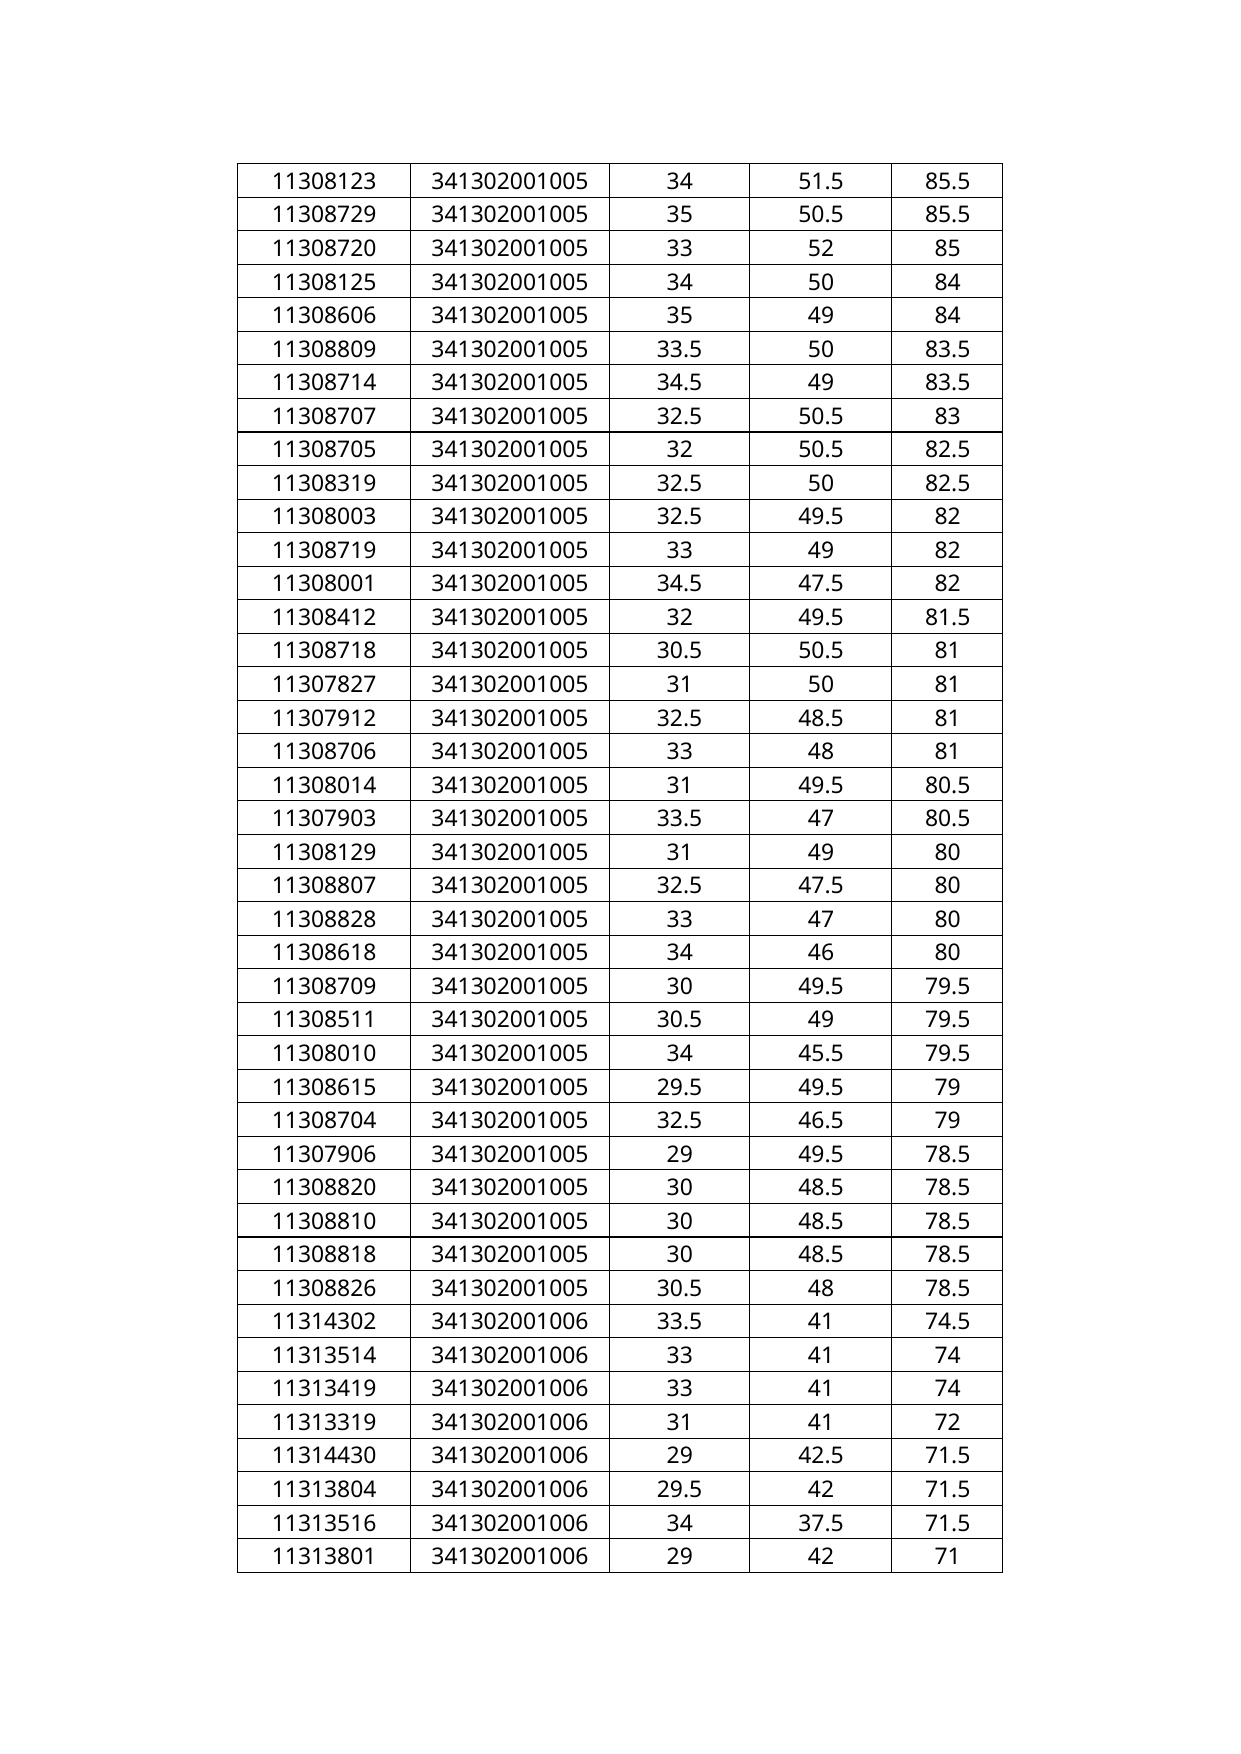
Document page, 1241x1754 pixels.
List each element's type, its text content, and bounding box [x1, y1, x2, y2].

table_cell 32.5 [610, 869, 749, 901]
table_cell 11314302 [238, 1305, 410, 1337]
table_cell 341302001006 [411, 1405, 609, 1438]
table_cell 29.5 [610, 1070, 749, 1102]
table_cell 46.5 [750, 1103, 891, 1136]
table_cell 32.5 [610, 500, 749, 532]
table_cell 341302001005 [411, 734, 609, 767]
table_cell 341302001005 [411, 298, 609, 331]
table_cell 31 [610, 1405, 749, 1438]
table_cell 341302001006 [411, 1506, 609, 1538]
table_cell 50.5 [750, 399, 891, 431]
table_cell 79.5 [892, 969, 1002, 1002]
table_cell 50.5 [750, 198, 891, 230]
table_cell 30.5 [610, 1271, 749, 1303]
table_cell 85.5 [892, 198, 1002, 230]
table_cell 34.5 [610, 365, 749, 398]
table_cell 78.5 [892, 1271, 1002, 1303]
table_cell 11308125 [238, 265, 410, 297]
table_cell 83.5 [892, 365, 1002, 398]
table_cell 11308729 [238, 198, 410, 230]
table_cell 46 [750, 936, 891, 968]
table_cell 85.5 [892, 164, 1002, 197]
table_cell 11308014 [238, 768, 410, 800]
table_cell 41 [750, 1338, 891, 1371]
table_cell 41 [750, 1305, 891, 1337]
table_cell 80 [892, 936, 1002, 968]
table_cell 78.5 [892, 1137, 1002, 1169]
table_cell 341302001005 [411, 567, 609, 599]
table_cell 82 [892, 500, 1002, 532]
table_cell 50 [750, 466, 891, 498]
table_cell 49.5 [750, 600, 891, 633]
table_cell 11308720 [238, 231, 410, 264]
table_cell 49.5 [750, 1070, 891, 1102]
table_cell 30 [610, 969, 749, 1002]
table_cell 341302001005 [411, 500, 609, 532]
table_cell 74 [892, 1338, 1002, 1371]
table_cell 341302001005 [411, 1070, 609, 1102]
table_cell 29 [610, 1439, 749, 1471]
table_cell 41 [750, 1405, 891, 1438]
table_cell 341302001006 [411, 1305, 609, 1337]
table_cell 48 [750, 1271, 891, 1303]
table_cell 341302001005 [411, 399, 609, 431]
table_cell 32.5 [610, 701, 749, 733]
table_cell 11308319 [238, 466, 410, 498]
table_cell 341302001005 [411, 801, 609, 834]
table_cell 50.5 [750, 433, 891, 465]
table_cell 47 [750, 801, 891, 834]
table_cell 11308412 [238, 600, 410, 633]
table_cell 11308714 [238, 365, 410, 398]
table_cell 71.5 [892, 1439, 1002, 1471]
table_cell 50.5 [750, 634, 891, 666]
table_cell 11313516 [238, 1506, 410, 1538]
table_cell 11308618 [238, 936, 410, 968]
table_cell 34 [610, 164, 749, 197]
table_cell 78.5 [892, 1238, 1002, 1270]
table_cell 42 [750, 1472, 891, 1505]
table_cell 341302001005 [411, 198, 609, 230]
table_cell 11308719 [238, 533, 410, 566]
table_cell 78.5 [892, 1170, 1002, 1203]
table_cell 33 [610, 231, 749, 264]
table_cell 341302001005 [411, 936, 609, 968]
table_cell 35 [610, 198, 749, 230]
table_cell 341302001005 [411, 1137, 609, 1169]
table_cell 29 [610, 1539, 749, 1572]
table_cell 33.5 [610, 332, 749, 364]
table_cell 341302001005 [411, 365, 609, 398]
table_cell 11308820 [238, 1170, 410, 1203]
table_cell 11308809 [238, 332, 410, 364]
table_cell 341302001006 [411, 1472, 609, 1505]
table_cell 32.5 [610, 399, 749, 431]
table_cell 47 [750, 902, 891, 934]
table_cell 11308828 [238, 902, 410, 934]
table_cell 82 [892, 567, 1002, 599]
table_cell 33.5 [610, 1305, 749, 1337]
table_cell 81 [892, 701, 1002, 733]
table_cell 41 [750, 1372, 891, 1404]
table_cell 11308003 [238, 500, 410, 532]
table_cell 49 [750, 533, 891, 566]
table_cell 341302001005 [411, 835, 609, 867]
table_cell 11307906 [238, 1137, 410, 1169]
table_cell 48.5 [750, 1238, 891, 1270]
table_cell 11308826 [238, 1271, 410, 1303]
table_cell 49 [750, 365, 891, 398]
table_cell 33.5 [610, 801, 749, 834]
table_cell 341302001005 [411, 600, 609, 633]
table_cell 11313804 [238, 1472, 410, 1505]
table_cell 47.5 [750, 567, 891, 599]
table_cell 341302001006 [411, 1539, 609, 1572]
table_cell 341302001005 [411, 433, 609, 465]
table_cell 82.5 [892, 433, 1002, 465]
table_cell 341302001005 [411, 466, 609, 498]
table_cell 11307827 [238, 667, 410, 700]
table_cell 80 [892, 869, 1002, 901]
table_cell 32 [610, 433, 749, 465]
table_cell 79.5 [892, 1003, 1002, 1035]
table_cell 341302001005 [411, 1238, 609, 1270]
table_cell 341302001005 [411, 1103, 609, 1136]
table_cell 34 [610, 265, 749, 297]
table_cell 49 [750, 1003, 891, 1035]
table_cell 50 [750, 332, 891, 364]
table_cell 341302001005 [411, 533, 609, 566]
table_cell 45.5 [750, 1036, 891, 1069]
table_cell 79 [892, 1103, 1002, 1136]
table_cell 80 [892, 835, 1002, 867]
table_cell 30 [610, 1204, 749, 1236]
table_cell 341302001005 [411, 332, 609, 364]
table_cell 30 [610, 1170, 749, 1203]
table_cell 85 [892, 231, 1002, 264]
table_cell 74 [892, 1372, 1002, 1404]
table_cell 11313801 [238, 1539, 410, 1572]
table_cell 83 [892, 399, 1002, 431]
table_cell 49 [750, 298, 891, 331]
table_cell 11308818 [238, 1238, 410, 1270]
table_cell 11308707 [238, 399, 410, 431]
table_cell 29 [610, 1137, 749, 1169]
table_cell 83.5 [892, 332, 1002, 364]
table_cell 48.5 [750, 1170, 891, 1203]
table_cell 48.5 [750, 701, 891, 733]
table_cell 81 [892, 634, 1002, 666]
table_cell 51.5 [750, 164, 891, 197]
table_cell 29.5 [610, 1472, 749, 1505]
table_cell 81 [892, 667, 1002, 700]
table_cell 30 [610, 1238, 749, 1270]
table_cell 79 [892, 1070, 1002, 1102]
table_cell 78.5 [892, 1204, 1002, 1236]
table_cell 341302001005 [411, 701, 609, 733]
table_cell 11307903 [238, 801, 410, 834]
table_cell 31 [610, 768, 749, 800]
table_cell 341302001006 [411, 1338, 609, 1371]
table_cell 31 [610, 835, 749, 867]
table_cell 11314430 [238, 1439, 410, 1471]
table_cell 71 [892, 1539, 1002, 1572]
table_cell 341302001005 [411, 1036, 609, 1069]
table_cell 11308810 [238, 1204, 410, 1236]
table_cell 11313419 [238, 1372, 410, 1404]
table_cell 49.5 [750, 768, 891, 800]
table_cell 48.5 [750, 1204, 891, 1236]
table_cell 34 [610, 1036, 749, 1069]
table_cell 84 [892, 298, 1002, 331]
table_cell 341302001005 [411, 634, 609, 666]
table_cell 31 [610, 667, 749, 700]
table_cell 49.5 [750, 500, 891, 532]
table_cell 341302001005 [411, 902, 609, 934]
table_cell 341302001006 [411, 1372, 609, 1404]
table_cell 33 [610, 533, 749, 566]
table_cell 11308705 [238, 433, 410, 465]
table_cell 79.5 [892, 1036, 1002, 1069]
table_cell 49.5 [750, 969, 891, 1002]
table_cell 37.5 [750, 1506, 891, 1538]
table_cell 341302001005 [411, 231, 609, 264]
table_cell 80.5 [892, 768, 1002, 800]
table_cell 42.5 [750, 1439, 891, 1471]
table_cell 72 [892, 1405, 1002, 1438]
table_cell 341302001005 [411, 265, 609, 297]
table_cell 80 [892, 902, 1002, 934]
table_cell 341302001005 [411, 969, 609, 1002]
table_cell 71.5 [892, 1472, 1002, 1505]
table_cell 341302001005 [411, 1204, 609, 1236]
table_cell 341302001005 [411, 869, 609, 901]
table_cell 11313319 [238, 1405, 410, 1438]
table_cell 341302001005 [411, 667, 609, 700]
table_cell 32 [610, 600, 749, 633]
table_cell 50 [750, 265, 891, 297]
table_cell 34 [610, 936, 749, 968]
table_cell 32.5 [610, 1103, 749, 1136]
table_cell 49 [750, 835, 891, 867]
table_cell 30.5 [610, 634, 749, 666]
table_cell 33 [610, 1338, 749, 1371]
table_cell 71.5 [892, 1506, 1002, 1538]
table_cell 48 [750, 734, 891, 767]
table_cell 11308123 [238, 164, 410, 197]
table_cell 11308010 [238, 1036, 410, 1069]
table_cell 30.5 [610, 1003, 749, 1035]
table_cell 82.5 [892, 466, 1002, 498]
table_cell 11308001 [238, 567, 410, 599]
table_cell 33 [610, 1372, 749, 1404]
table_cell 341302001005 [411, 1003, 609, 1035]
table_cell 34.5 [610, 567, 749, 599]
table_cell 11308615 [238, 1070, 410, 1102]
table_cell 82 [892, 533, 1002, 566]
table_cell 11308606 [238, 298, 410, 331]
table_cell 11308704 [238, 1103, 410, 1136]
table_cell 11308807 [238, 869, 410, 901]
table_cell 33 [610, 902, 749, 934]
table_cell 11308511 [238, 1003, 410, 1035]
table_cell 34 [610, 1506, 749, 1538]
table_cell 11308706 [238, 734, 410, 767]
table_cell 50 [750, 667, 891, 700]
table_cell 49.5 [750, 1137, 891, 1169]
table_cell 81.5 [892, 600, 1002, 633]
table_cell 11308129 [238, 835, 410, 867]
table_cell 341302001005 [411, 1271, 609, 1303]
table_cell 81 [892, 734, 1002, 767]
table_cell 11308709 [238, 969, 410, 1002]
table_cell 341302001005 [411, 164, 609, 197]
table_cell 341302001005 [411, 1170, 609, 1203]
table_cell 80.5 [892, 801, 1002, 834]
table_cell 11307912 [238, 701, 410, 733]
table_cell 341302001006 [411, 1439, 609, 1471]
table_cell 33 [610, 734, 749, 767]
table_cell 74.5 [892, 1305, 1002, 1337]
table_cell 47.5 [750, 869, 891, 901]
table_cell 11308718 [238, 634, 410, 666]
table_cell 11313514 [238, 1338, 410, 1371]
table_cell 52 [750, 231, 891, 264]
table_cell 35 [610, 298, 749, 331]
table_cell 84 [892, 265, 1002, 297]
table_cell 32.5 [610, 466, 749, 498]
table_cell 341302001005 [411, 768, 609, 800]
table_cell 42 [750, 1539, 891, 1572]
